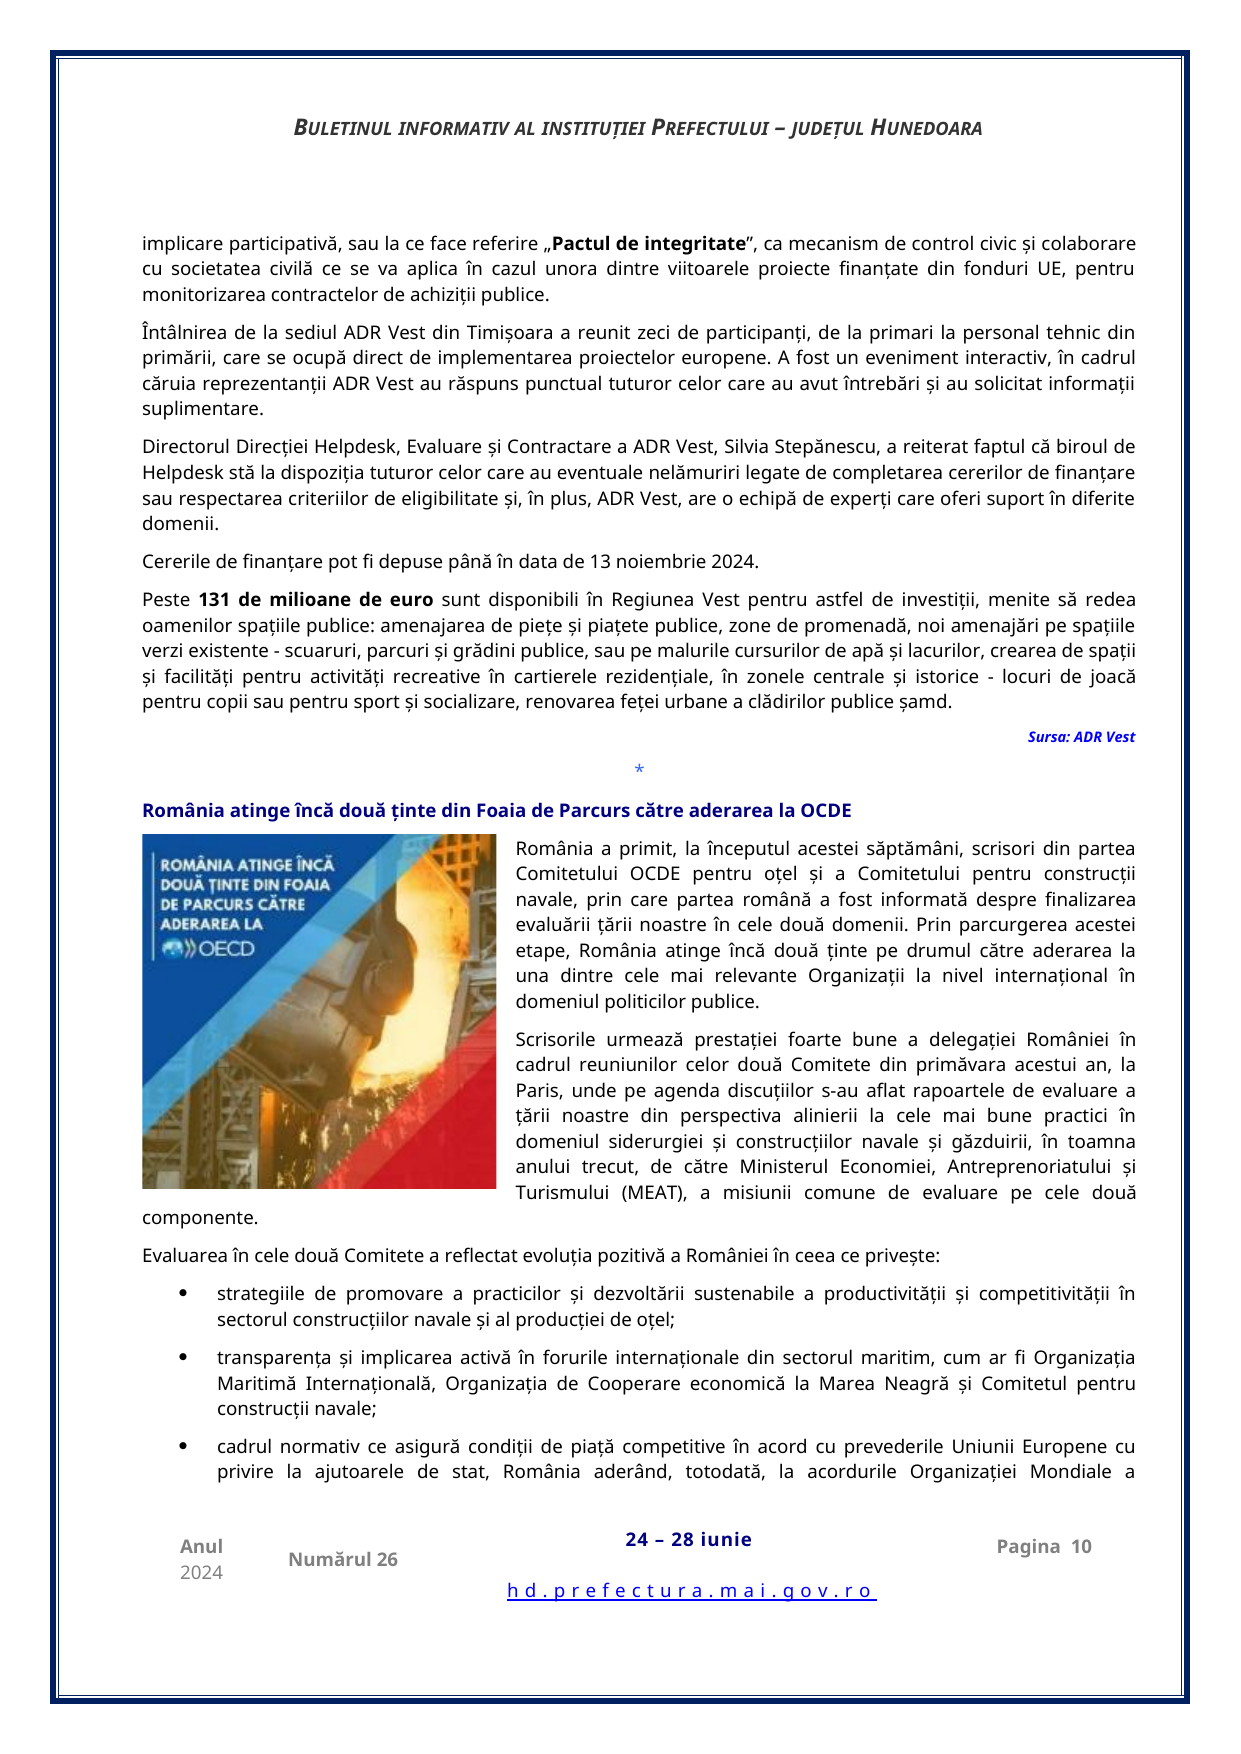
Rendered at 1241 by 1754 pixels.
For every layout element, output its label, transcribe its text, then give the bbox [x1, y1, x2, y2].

list transparența și implicarea activă în forurile internaționale din sectorul maritim, cum ar fi Organizația Maritimă Internațională, Organizația de Cooperare economică la Marea Neagră și Comitetul pentru construcții navale; [179, 1344, 1137, 1421]
text România a primit, la începutul acestei săptămâni, scrisori din partea Comitetului OCDE pentru oțel și a Comitetului pentru construcții navale, prin care partea română a fost informată despre finalizarea evaluării țării noastre în cele două domenii. Prin parcurgerea acestei etape, România atinge încă două ținte pe drumul către aderarea la una dintre cele mai relevante Organizații la nivel internațional în domeniul politicilor publice. [497, 835, 1137, 1013]
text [142, 230, 1137, 307]
text * [142, 759, 1137, 784]
picture [142, 834, 497, 1189]
text Întâlnirea de la sediul ADR Vest din Timișoara a reunit zeci de participanți, de la primari la personal tehnic din primării, care se ocupă direct de implementarea proiectelor europene. A fost un eveniment interactiv, în cadrul căruia reprezentanții ADR Vest au răspuns punctual tuturor celor care au avut întrebări și au solicitat informații suplimentare. [142, 319, 1137, 421]
text Scrisorile urmează prestației foarte bune a delegației României în cadrul reuniunilor celor două Comitete din primăvara acestui an, la Paris, unde pe agenda discuțiilor s-au aflat rapoartele de evaluare a țării noastre din perspectiva alinierii la cele mai bune practici în domeniul siderurgiei și construcțiilor navale și găzduirii, în toamna anului trecut, de către Ministerul Economiei, Antreprenoriatului și Turismului (MEAT), a misiunii comune de evaluare pe cele două componente. [142, 1026, 1137, 1230]
list strategiile de promovare a practicilor și dezvoltării sustenabile a productivității și competitivității în sectorul construcțiilor navale și al producției de oțel; [179, 1281, 1137, 1332]
text Sursa: ADR Vest [142, 726, 1137, 746]
text Directorul Direcției Helpdesk, Evaluare și Contractare a ADR Vest, Silvia Stepănescu, a reiterat faptul că biroul de Helpdesk stă la dispoziția tuturor celor care au eventuale nelămuriri legate de completarea cererilor de finanțare sau respectarea criteriilor de eligibilitate și, în plus, ADR Vest, are o echipă de experți care oferi suport în diferite domenii. [142, 434, 1137, 536]
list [179, 1433, 1137, 1484]
text Cererile de finanțare pot fi depuse până în data de 13 noiembrie 2024. [142, 548, 1137, 574]
text Peste 131 de milioane de euro sunt disponibili în Regiunea Vest pentru astfel de investiții, menite să redea oamenilor spațiile publice: amenajarea de piețe și piațete publice, zone de promenadă, noi amenajări pe spațiile verzi existente - scuaruri, parcuri și grădini publice, sau pe malurile cursurilor de apă și lacurilor, crearea de spații și facilități pentru activități recreative în cartierele rezidențiale, în zonele centrale și istorice - locuri de joacă pentru copii sau pentru sport și socializare, renovarea feței urbane a clădirilor publice șamd. [142, 586, 1137, 714]
text Evaluarea în cele două Comitete a reflectat evoluția pozitivă a României în ceea ce privește: [142, 1243, 1137, 1268]
text România atinge încă două ținte din Foaia de Parcurs către aderarea la OCDE [142, 797, 1137, 822]
